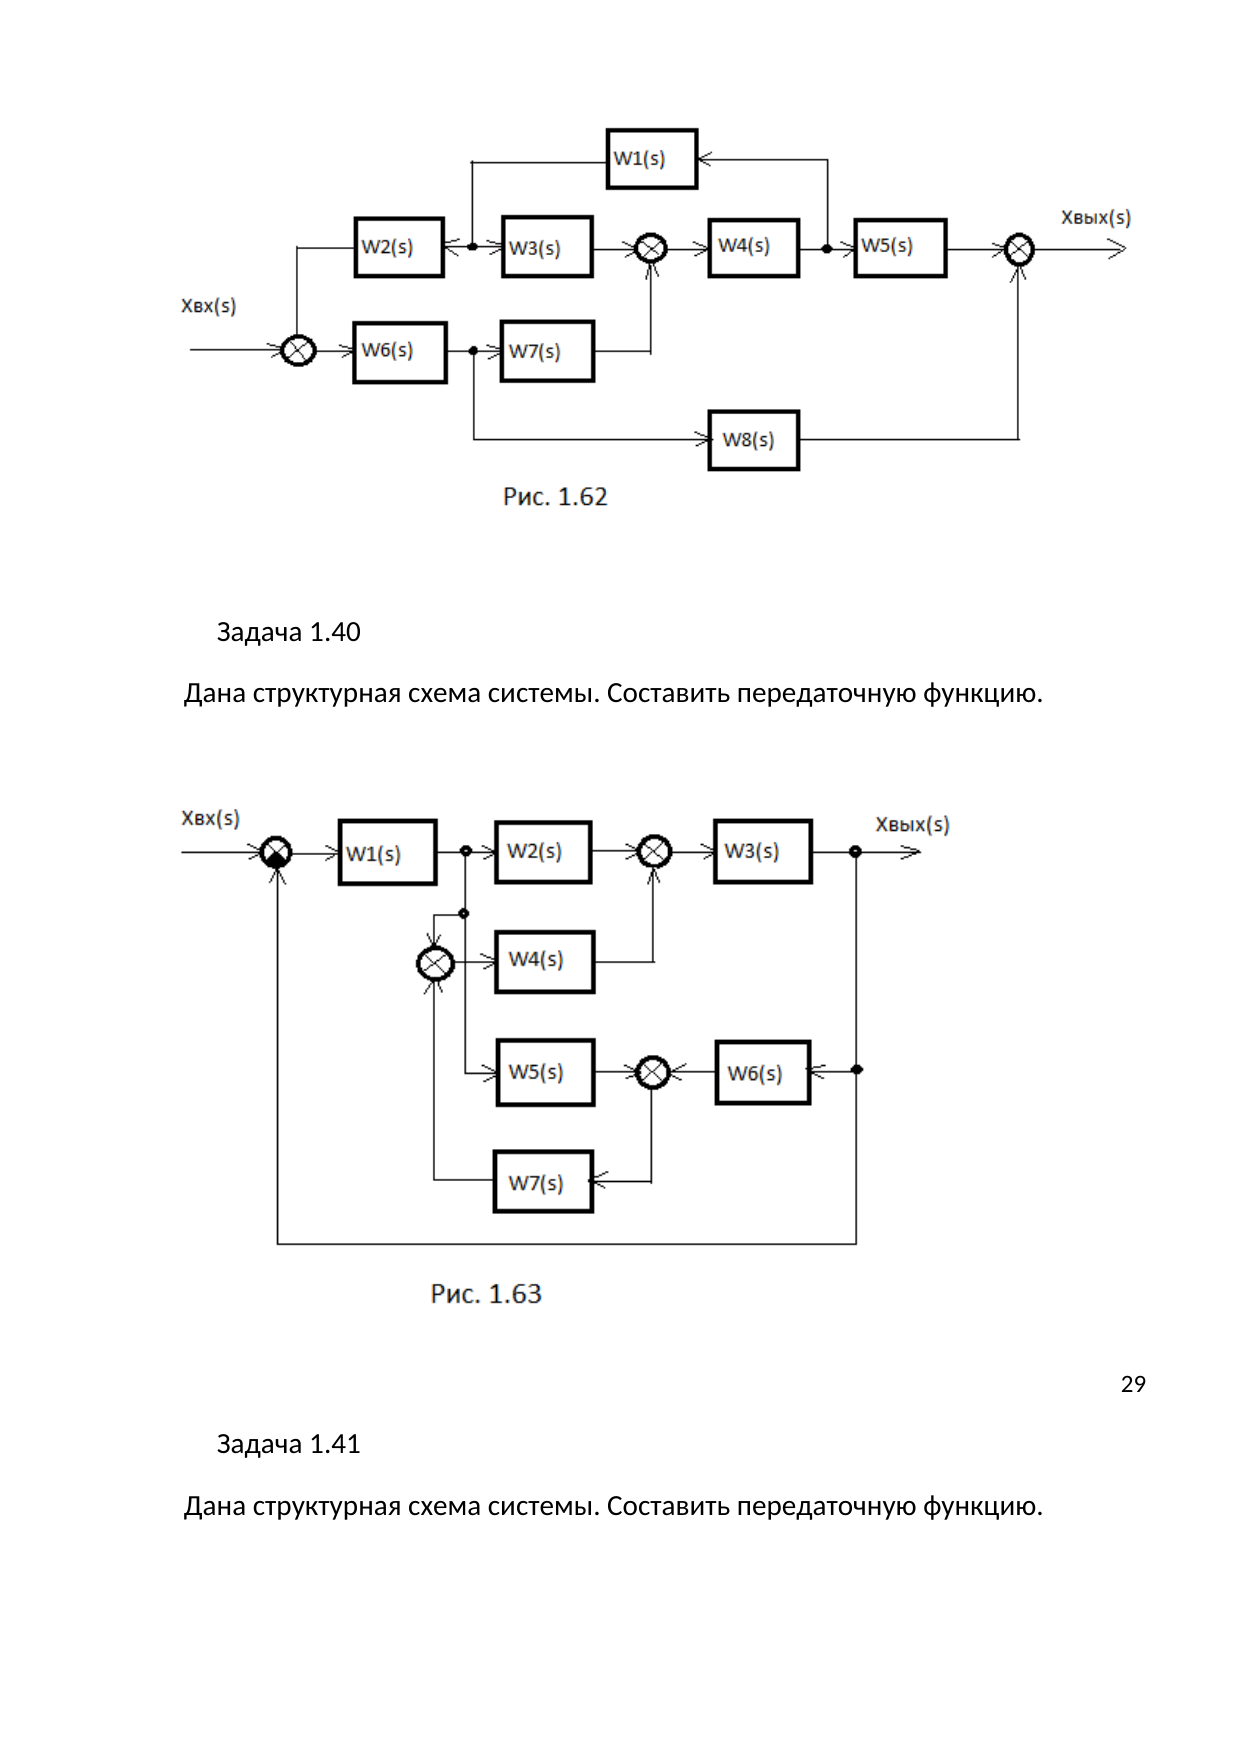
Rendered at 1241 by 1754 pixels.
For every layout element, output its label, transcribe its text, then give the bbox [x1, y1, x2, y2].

text Дана структурная схема системы. Составить передаточную функцию. [177, 1487, 1152, 1522]
picture [177, 118, 1153, 526]
text Задача 1.41 [177, 1425, 1152, 1461]
text Задача 1.40 [177, 613, 1152, 648]
text 29 [177, 1368, 1152, 1399]
text Дана структурная схема системы. Составить передаточную функцию. [177, 674, 1152, 710]
picture [177, 798, 962, 1344]
